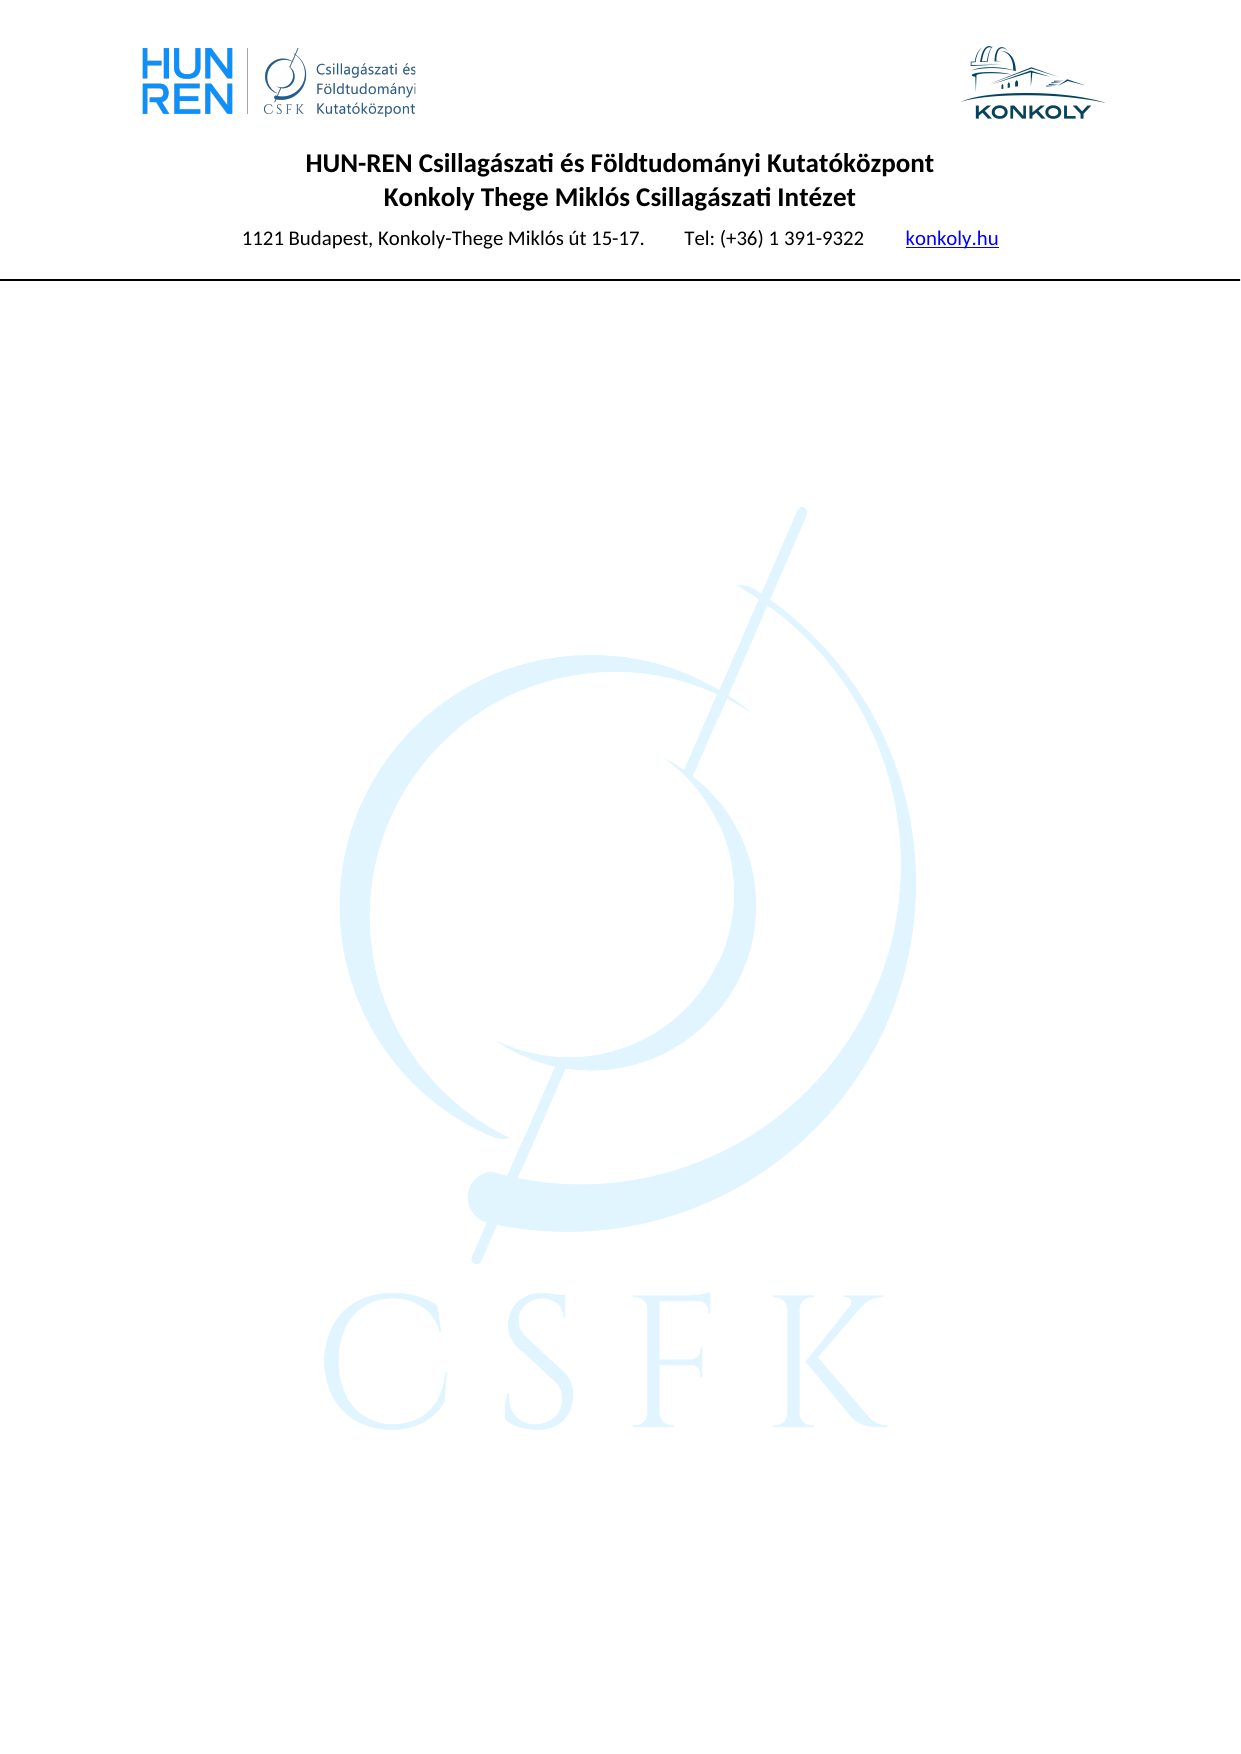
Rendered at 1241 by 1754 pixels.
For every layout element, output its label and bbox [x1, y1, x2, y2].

picture [945, 36, 1123, 133]
picture [142, 48, 416, 117]
